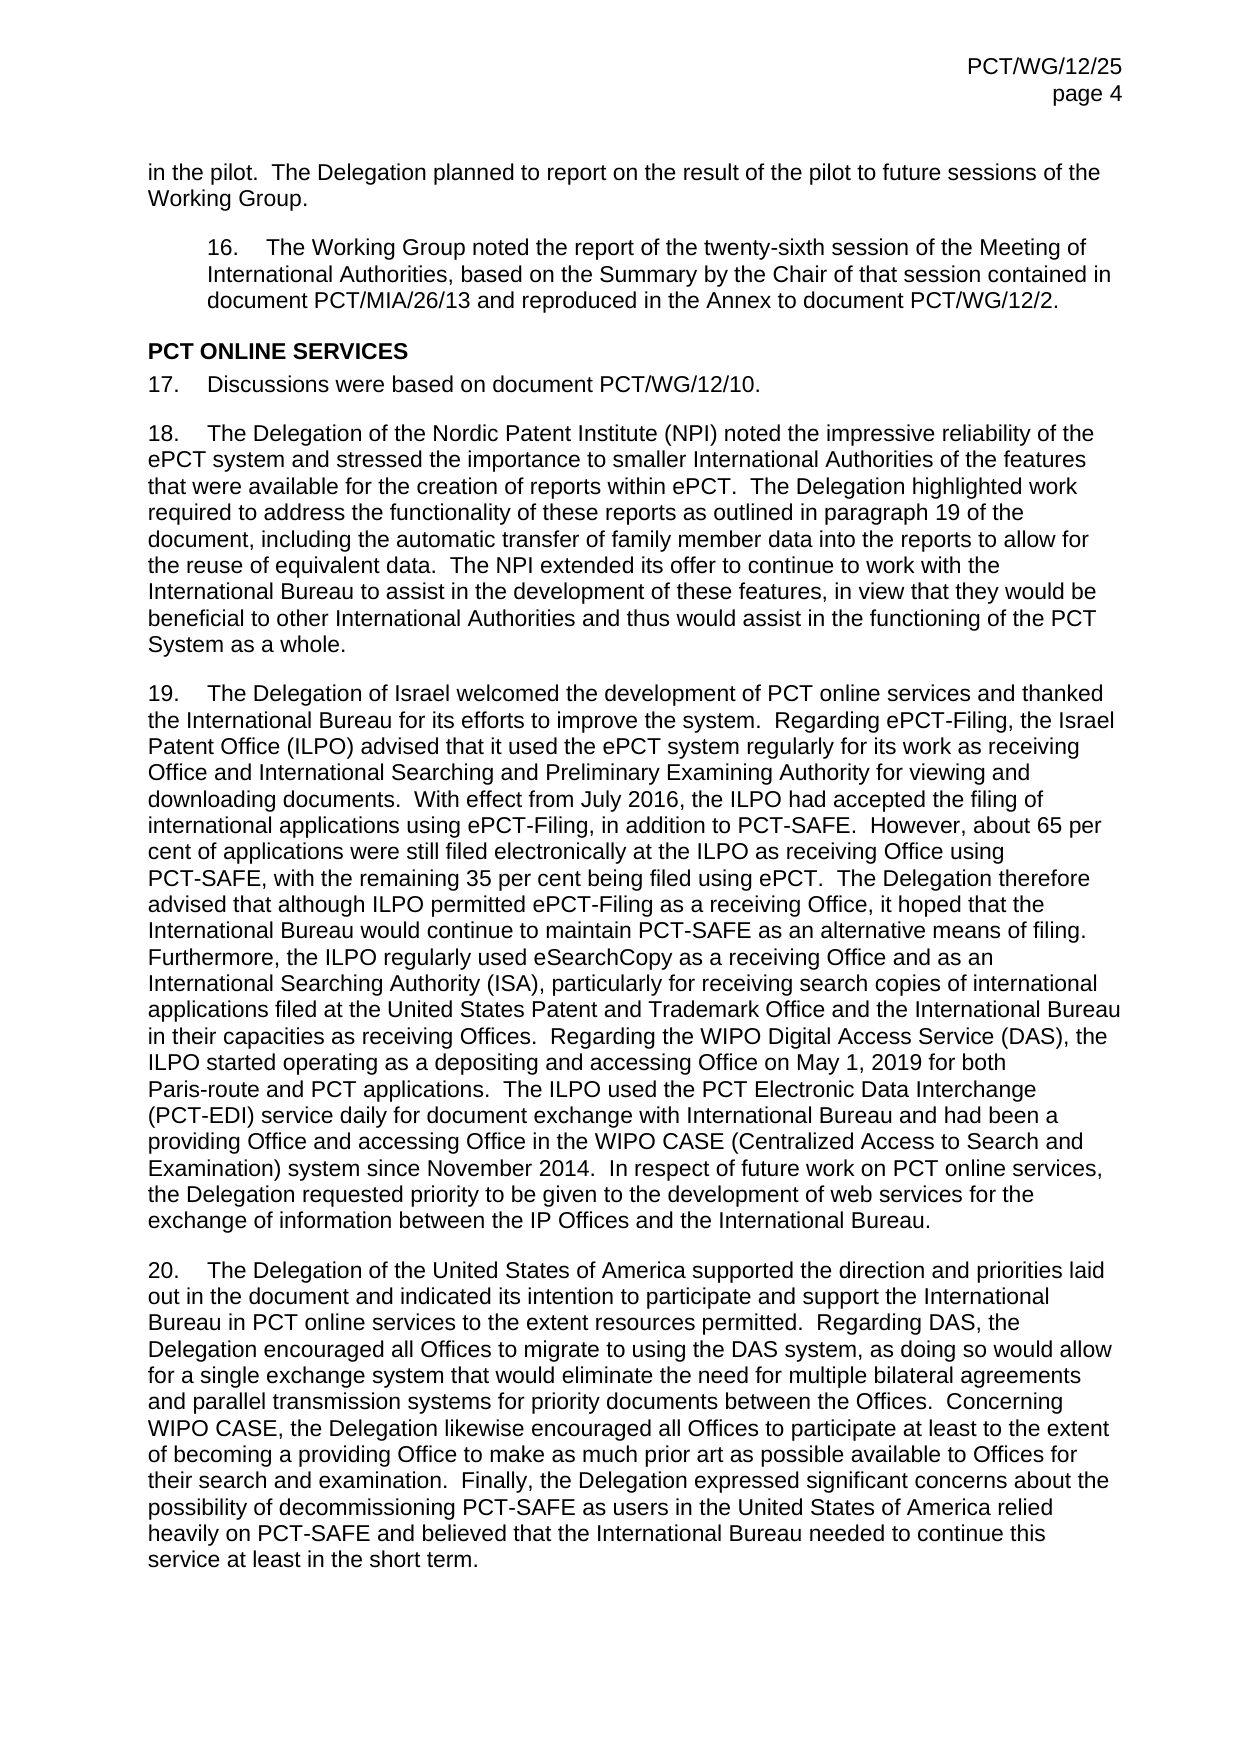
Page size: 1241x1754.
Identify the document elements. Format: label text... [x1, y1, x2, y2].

text The Delegation of the Nordic Patent Institute (NPI) noted the impressive reliability of the ePCT system and stressed the importance to smaller International Authorities of the features that were available for the creation of reports within ePCT. The Delegation highlighted work required to address the functionality of these reports as outlined in paragraph 19 of the document, including the automatic transfer of family member data into the reports to allow for the reuse of equivalent data. The NPI extended its offer to continue to work with the International Bureau to assist in the development of these features, in view that they would be beneficial to other International Authorities and thus would assist in the functioning of the PCT System as a whole. [148, 420, 1122, 657]
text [148, 158, 1122, 211]
text The Delegation of Israel welcomed the development of PCT online services and thanked the International Bureau for its efforts to improve the system. Regarding ePCT-Filing, the Israel Patent Office (ILPO) advised that it used the ePCT system regularly for its work as receiving Office and International Searching and Preliminary Examining Authority for viewing and downloading documents. With effect from July 2016, the ILPO had accepted the filing of international applications using ePCT-Filing, in addition to PCT-SAFE. However, about 65 per cent of applications were still filed electronically at the ILPO as receiving Office using PCT-SAFE, with the remaining 35 per cent being filed using ePCT. The Delegation therefore advised that although ILPO permitted ePCT-Filing as a receiving Office, it hoped that the International Bureau would continue to maintain PCT-SAFE as an alternative means of filing. Furthermore, the ILPO regularly used eSearchCopy as a receiving Office and as an International Searching Authority (ISA), particularly for receiving search copies of international applications filed at the United States Patent and Trademark Office and the International Bureau in their capacities as receiving Offices. Regarding the WIPO Digital Access Service (DAS), the ILPO started operating as a depositing and accessing Office on May 1, 2019 for both Paris-route and PCT applications. The ILPO used the PCT Electronic Data Interchange (PCT-EDI) service daily for document exchange with International Bureau and had been a providing Office and accessing Office in the WIPO CASE (Centralized Access to Search and Examination) system since November 2014. In respect of future work on PCT online services, the Delegation requested priority to be given to the development of web services for the exchange of information between the IP Offices and the International Bureau. [148, 680, 1122, 1234]
text The Working Group noted the report of the twenty-sixth session of the Meeting of International Authorities, based on the Summary by the Chair of that session contained in document PCT/MIA/26/13 and reproduced in the Annex to document PCT/WG/12/2. [207, 234, 1122, 313]
text The Delegation of the United States of America supported the direction and priorities laid out in the document and indicated its intention to participate and support the International Bureau in PCT online services to the extent resources permitted. Regarding DAS, the Delegation encouraged all Offices to migrate to using the DAS system, as doing so would allow for a single exchange system that would eliminate the need for multiple bilateral agreements and parallel transmission systems for priority documents between the Offices. Concerning WIPO CASE, the Delegation likewise encouraged all Offices to participate at least to the extent of becoming a providing Office to make as much prior art as possible available to Offices for their search and examination. Finally, the Delegation expressed significant concerns about the possibility of decommissioning PCT-SAFE as users in the United States of America relied heavily on PCT-SAFE and believed that the International Bureau needed to continue this service at least in the short term. [148, 1257, 1122, 1573]
text Discussions were based on document PCT/WG/12/10. [148, 371, 1122, 397]
subtitle PCT Online Services [148, 338, 1122, 364]
